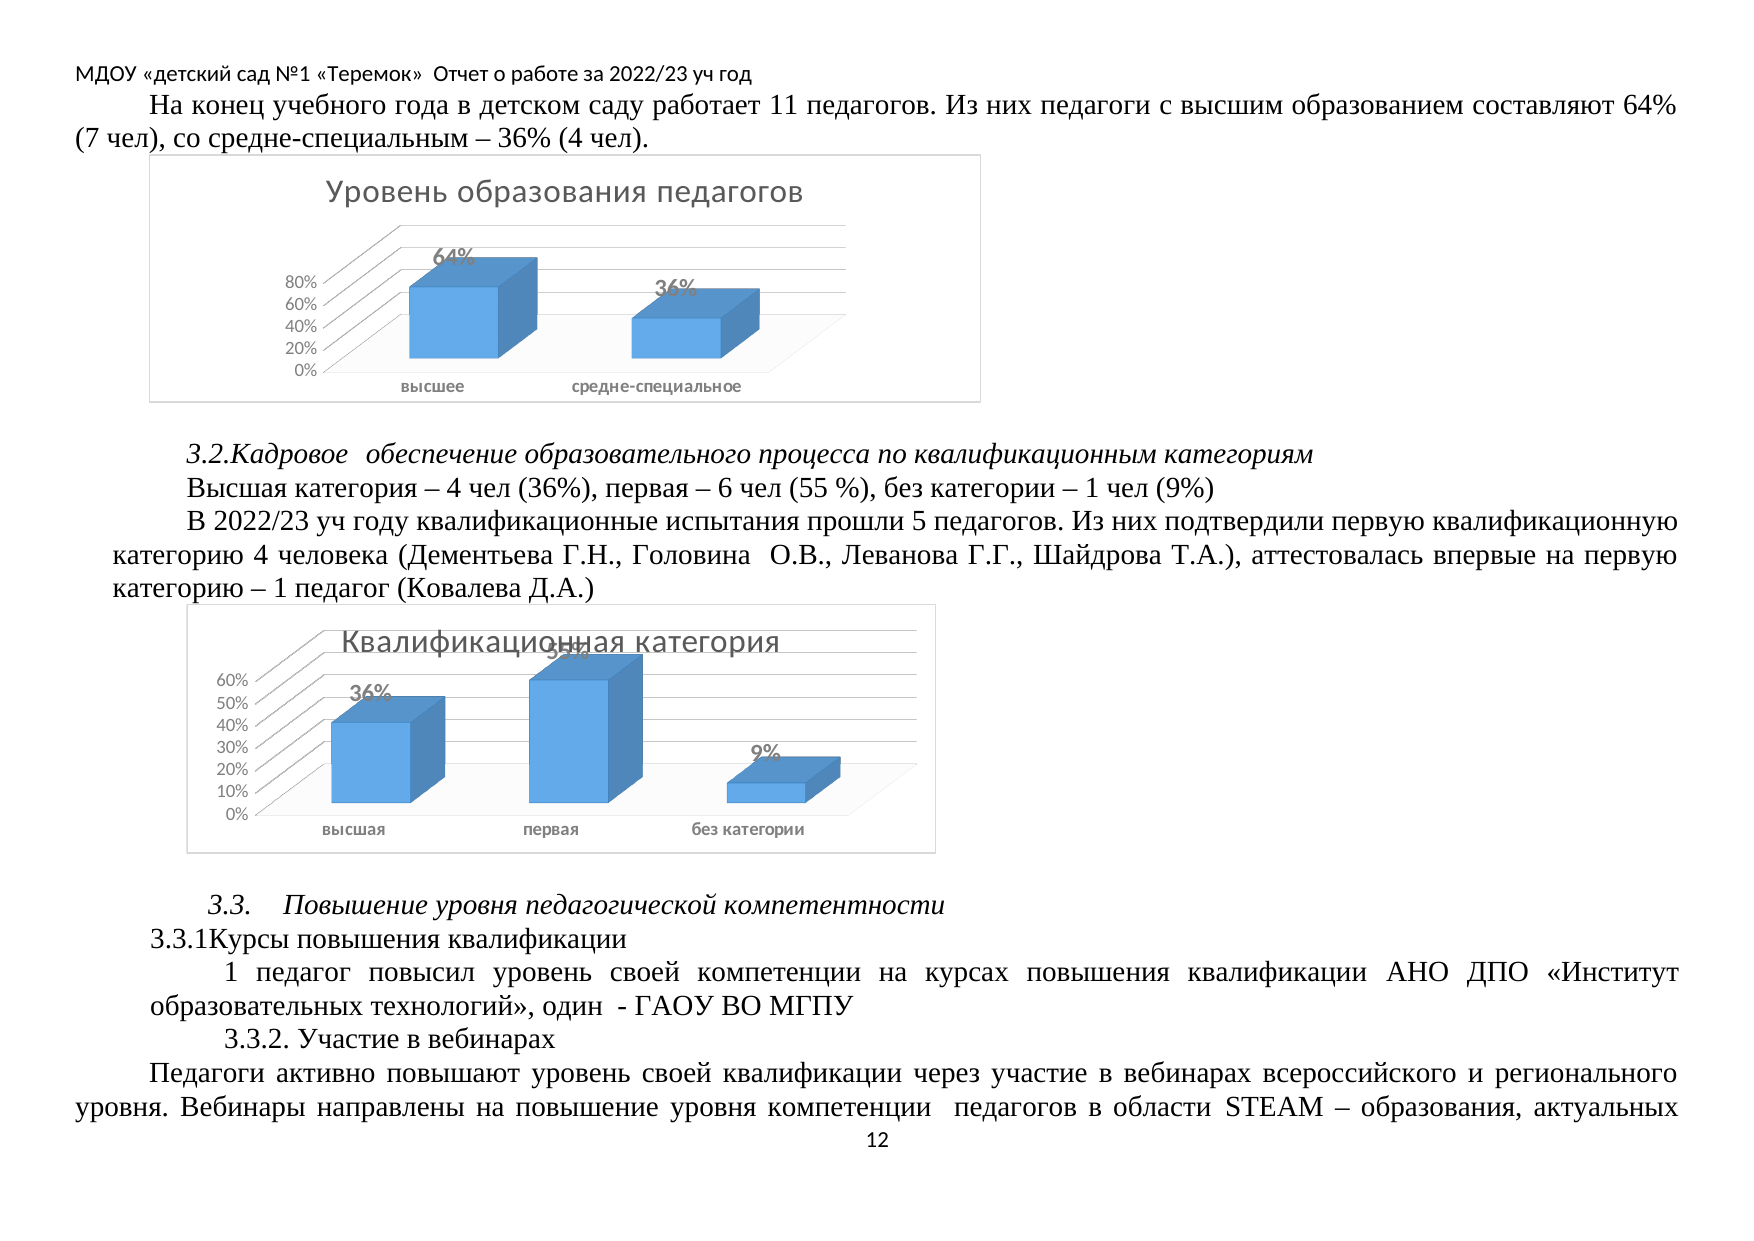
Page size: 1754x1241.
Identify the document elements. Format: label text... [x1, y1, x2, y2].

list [75, 1055, 1679, 1122]
text На конец учебного года в детском саду работает 11 педагогов. Из них педагоги с высшим образованием составляют 64% (7 чел), со средне-специальным – 36% (4 чел). [75, 87, 1679, 154]
text 3.3.1Курсы повышения квалификации [150, 921, 1679, 954]
text 3.2.Кадровое обеспечение образовательного процесса по квалификационным категориям [112, 436, 1679, 470]
list Повышение уровня педагогической компетентности [208, 887, 1679, 921]
text 1 педагог повысил уровень своей компетенции на курсах повышения квалификации АНО ДПО «Институт образовательных технологий», один - ГАОУ ВО МГПУ [150, 954, 1679, 1022]
text Высшая категория – 4 чел (36%), первая – 6 чел (55 %), без категории – 1 чел (9%) [112, 470, 1679, 503]
text В 2022/23 уч году квалификационные испытания прошли 5 педагогов. Из них подтвердили первую квалификационную категорию 4 человека (Дементьева Г.Н., Головина О.В., Леванова Г.Г., Шайдрова Т.А.), аттестовалась впервые на первую категорию – 1 педагог (Ковалева Д.А.) [112, 503, 1679, 604]
list 3.3.2. Участие в вебинарах [150, 1022, 1679, 1055]
